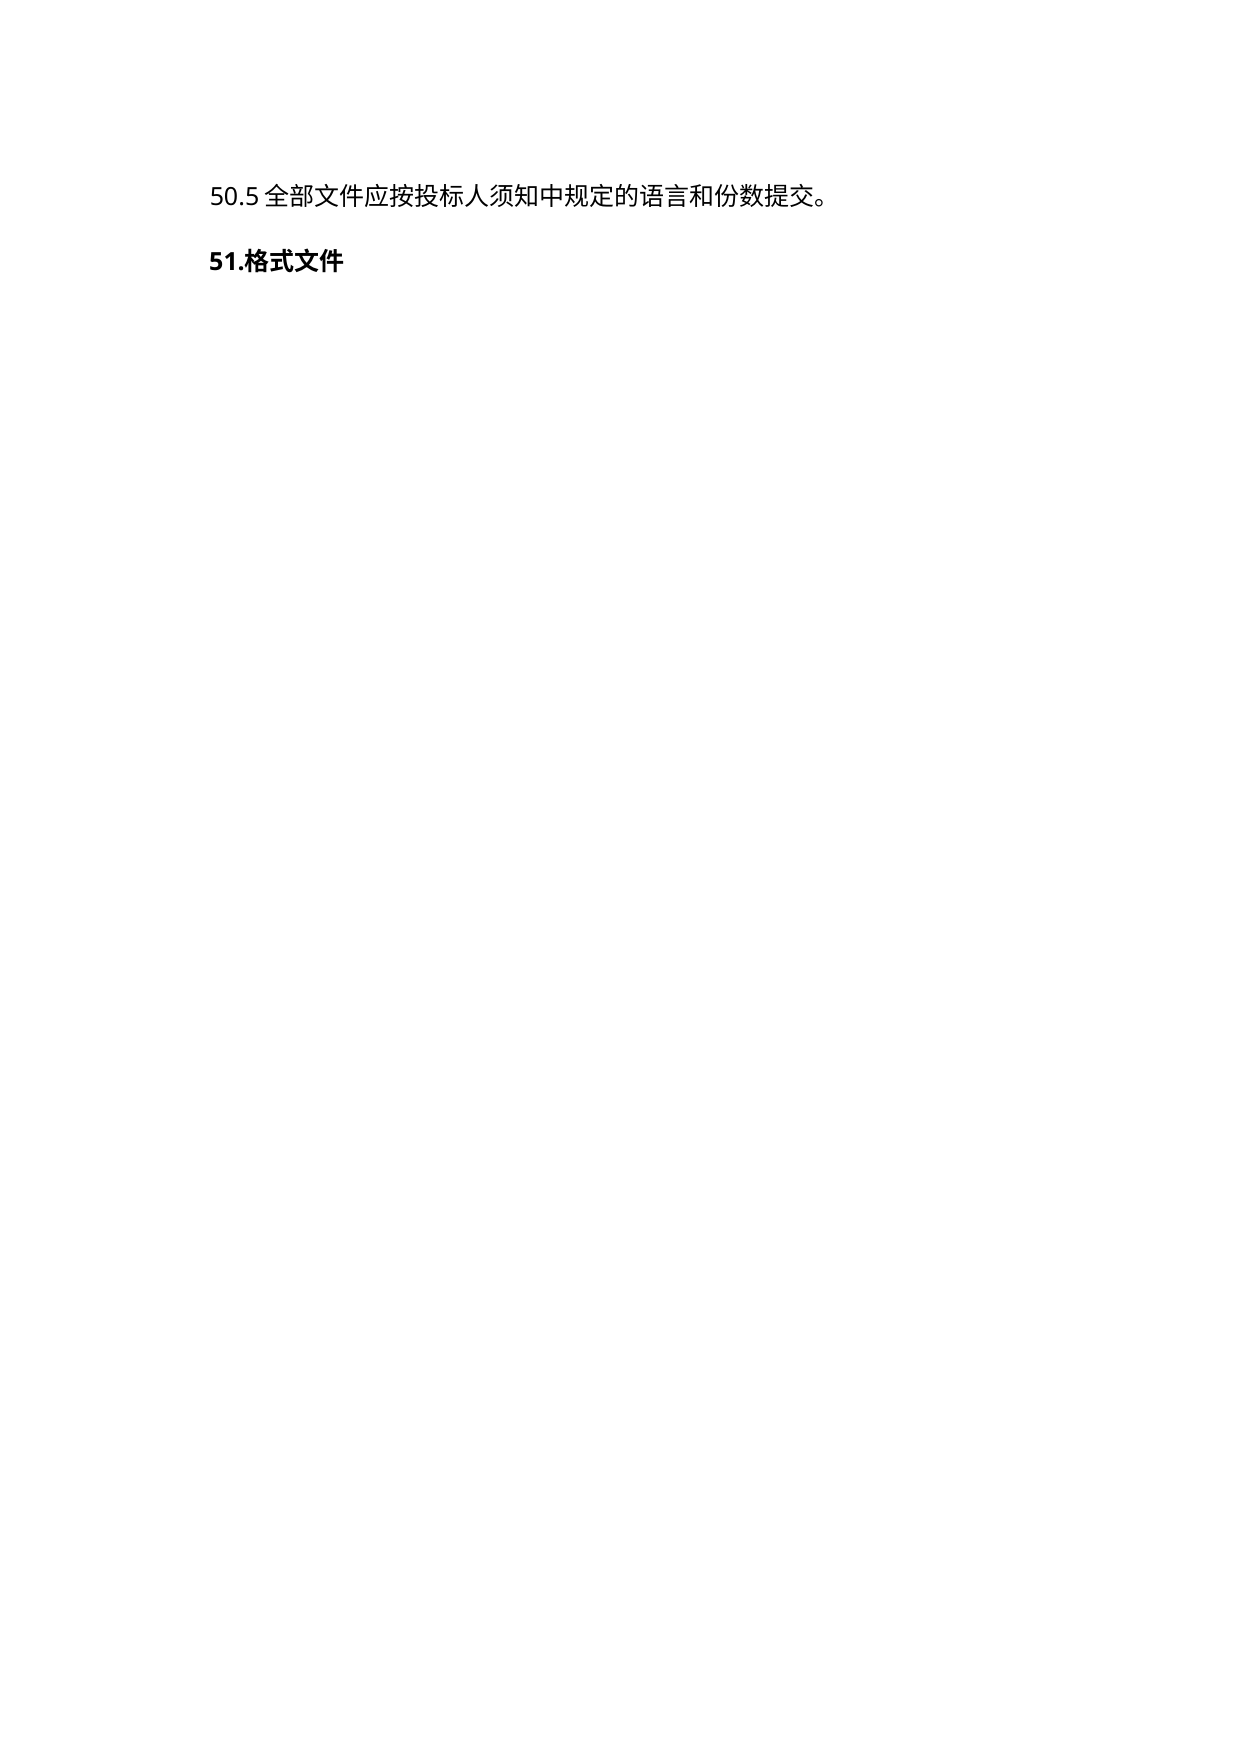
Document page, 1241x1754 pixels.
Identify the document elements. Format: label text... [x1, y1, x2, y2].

text 51.格式文件 [159, 227, 1081, 292]
text 50.5全部文件应按投标人须知中规定的语言和份数提交。 [159, 162, 1081, 227]
